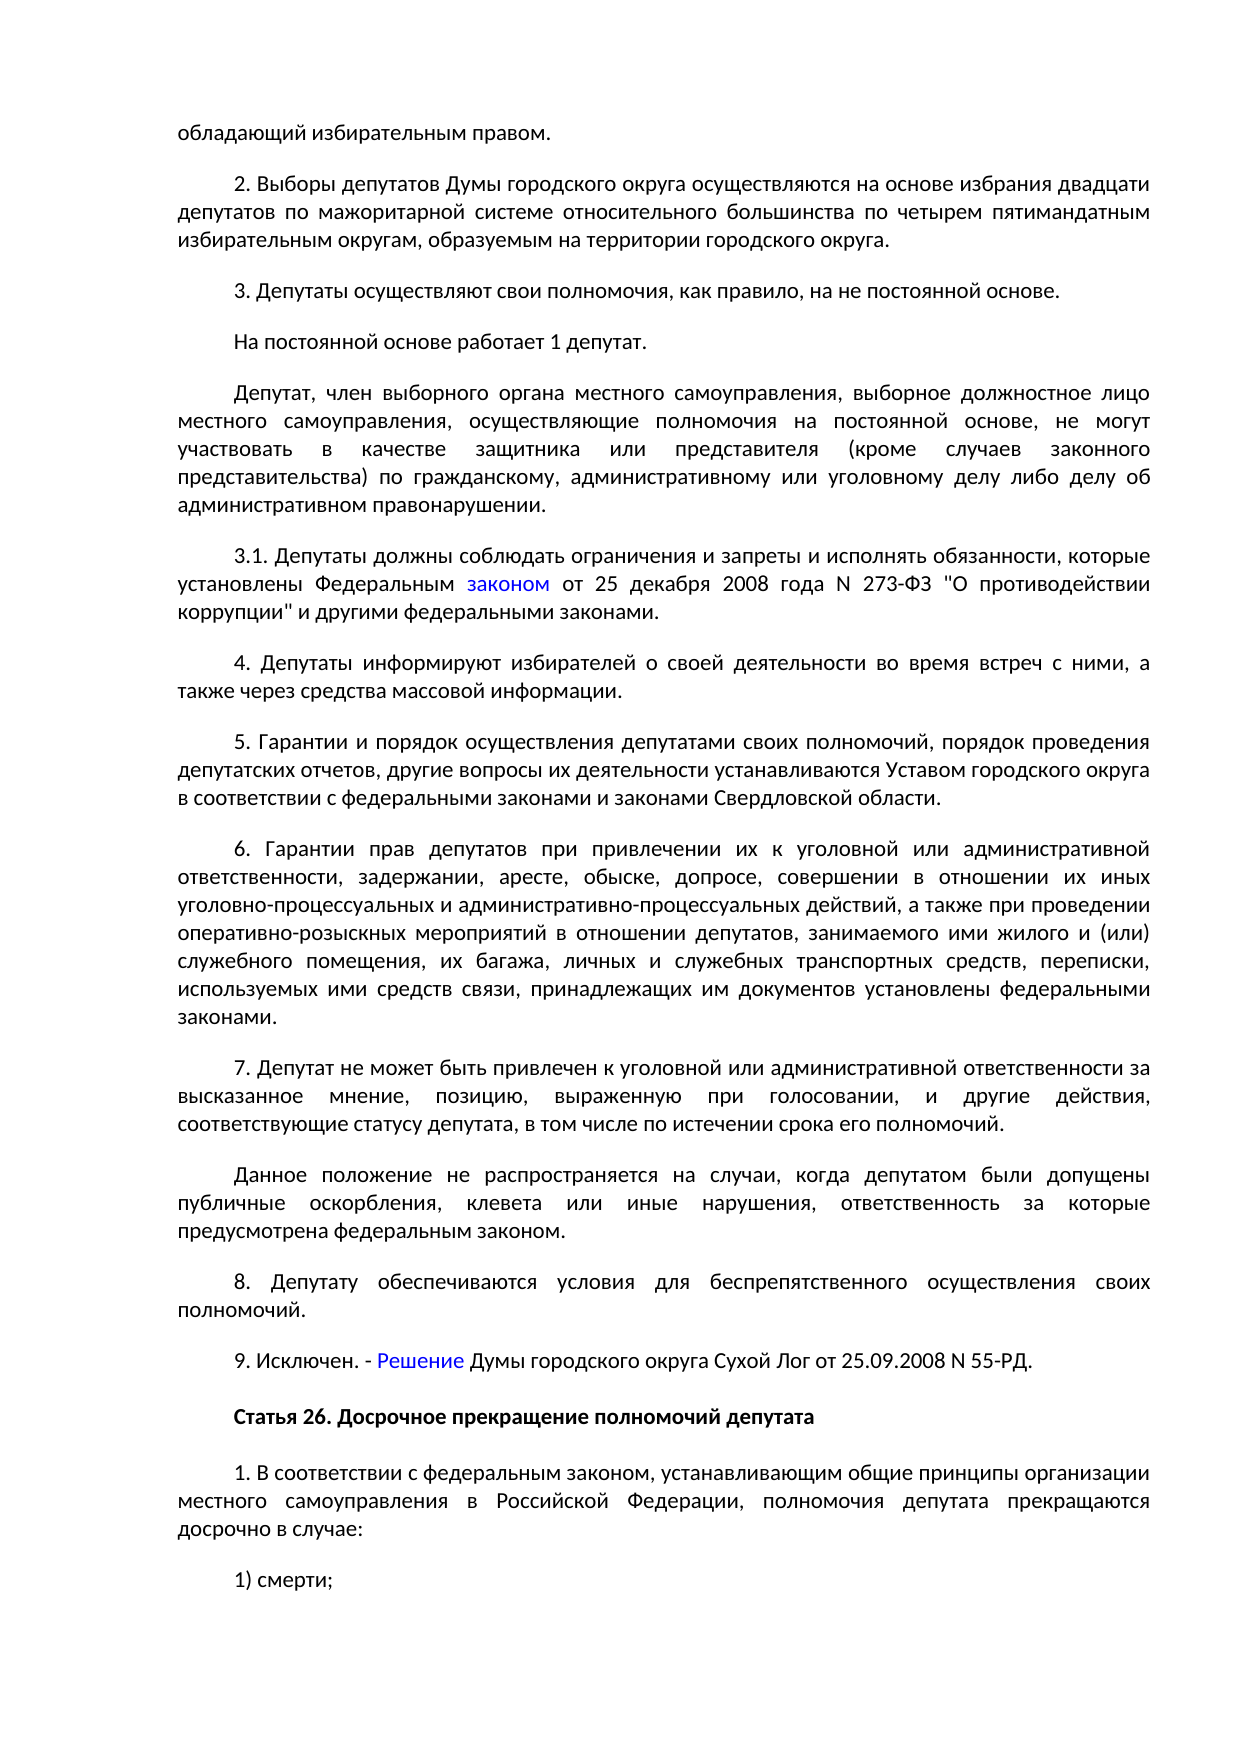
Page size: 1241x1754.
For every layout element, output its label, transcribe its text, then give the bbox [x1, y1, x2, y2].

text 6. Гарантии прав депутатов при привлечении их к уголовной или административной ответственности, задержании, аресте, обыске, допросе, совершении в отношении их иных уголовно-процессуальных и административно-процессуальных действий, а также при проведении оперативно-розыскных мероприятий в отношении депутатов, занимаемого ими жилого и (или) служебного помещения, их багажа, личных и служебных транспортных средств, переписки, используемых ими средств связи, принадлежащих им документов установлены федеральными законами. [177, 834, 1152, 1030]
title Статья 26. Досрочное прекращение полномочий депутата [177, 1402, 1152, 1430]
text Депутат, член выборного органа местного самоуправления, выборное должностное лицо местного самоуправления, осуществляющие полномочия на постоянной основе, не могут участвовать в качестве защитника или представителя (кроме случаев законного представительства) по гражданскому, административному или уголовному делу либо делу об административном правонарушении. [177, 378, 1152, 518]
text 5. Гарантии и порядок осуществления депутатами своих полномочий, порядок проведения депутатских отчетов, другие вопросы их деятельности устанавливаются Уставом городского округа в соответствии с федеральными законами и законами Свердловской области. [177, 727, 1152, 811]
text Данное положение не распространяется на случаи, когда депутатом были допущены публичные оскорбления, клевета или иные нарушения, ответственность за которые предусмотрена федеральным законом. [177, 1160, 1152, 1244]
text 9. Исключен. - Решение Думы городского округа Сухой Лог от 25.09.2008 N 55-РД. [177, 1346, 1152, 1374]
text 1) смерти; [177, 1565, 1152, 1593]
text 3.1. Депутаты должны соблюдать ограничения и запреты и исполнять обязанности, которые установлены Федеральным законом от 25 декабря 2008 года N 273-ФЗ "О противодействии коррупции" и другими федеральными законами. [177, 541, 1152, 625]
text 4. Депутаты информируют избирателей о своей деятельности во время встреч с ними, а также через средства массовой информации. [177, 648, 1152, 704]
text 2. Выборы депутатов Думы городского округа осуществляются на основе избрания двадцати депутатов по мажоритарной системе относительного большинства по четырем пятимандатным избирательным округам, образуемым на территории городского округа. [177, 169, 1152, 253]
text На постоянной основе работает 1 депутат. [177, 327, 1152, 355]
text 3. Депутаты осуществляют свои полномочия, как правило, на не постоянной основе. [177, 276, 1152, 304]
text 7. Депутат не может быть привлечен к уголовной или административной ответственности за высказанное мнение, позицию, выраженную при голосовании, и другие действия, соответствующие статусу депутата, в том числе по истечении срока его полномочий. [177, 1053, 1152, 1137]
text 8. Депутату обеспечиваются условия для беспрепятственного осуществления своих полномочий. [177, 1267, 1152, 1323]
text 1. В соответствии с федеральным законом, устанавливающим общие принципы организации местного самоуправления в Российской Федерации, полномочия депутата прекращаются досрочно в случае: [177, 1458, 1152, 1542]
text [177, 118, 1152, 146]
